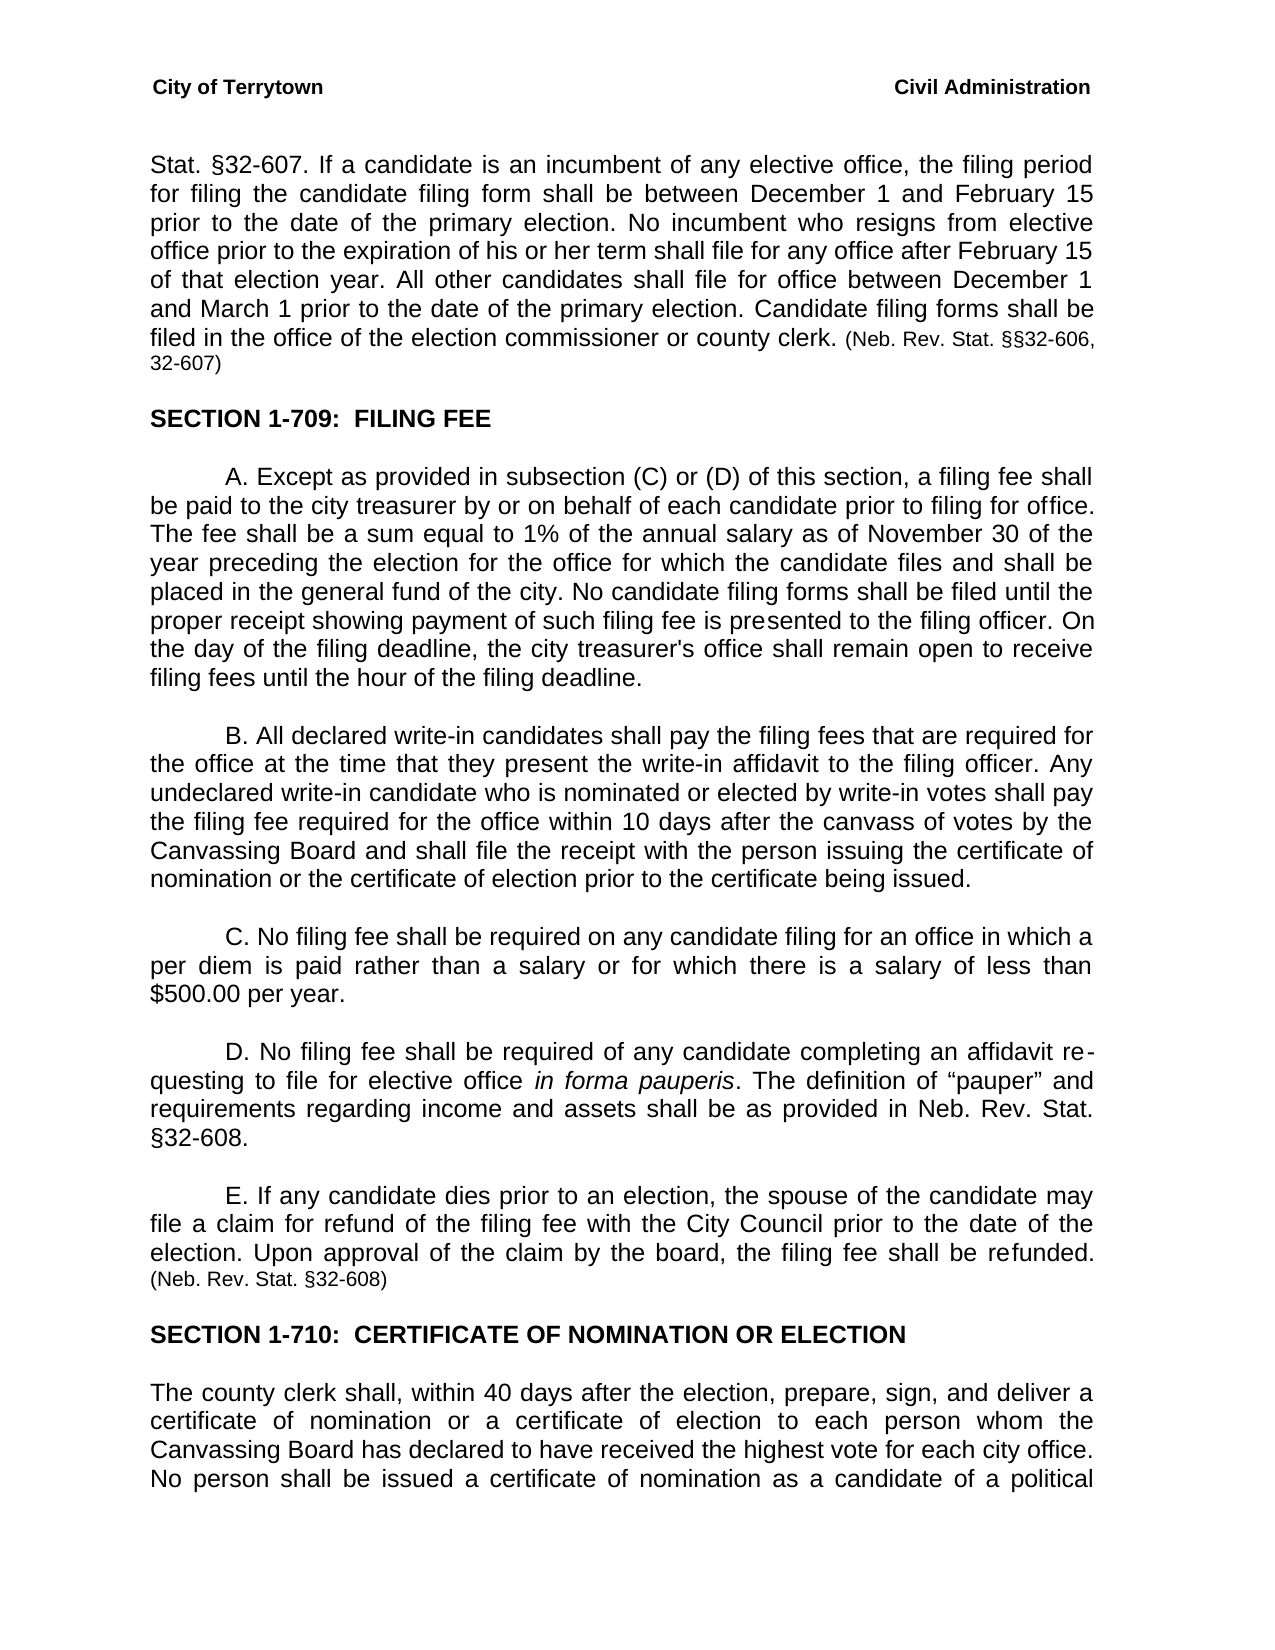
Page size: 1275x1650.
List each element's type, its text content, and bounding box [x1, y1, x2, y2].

text B. All declared write-in candidates shall pay the filing fees that are required for the office at the time that they present the write-in affidavit to the filing officer. Any undeclared write-in candidate who is nominated or elected by write-in votes shall pay the filing fee required for the office within 10 days after the canvass of votes by the Canvassing Board and shall file the receipt with the person issuing the certificate of nomination or the certificate of election prior to the certificate being issued. [150, 721, 1095, 893]
subtitle SECTION 1-709: FILING FEE [150, 404, 1095, 433]
text D. No filing fee shall be required of any candidate completing an affidavit requesting to file for elective office in forma pauperis. The definition of “pauper” and requirements regarding income and assets shall be as provided in Neb. Rev. Stat. §32-608. [150, 1037, 1095, 1152]
text C. No filing fee shall be required on any candidate filing for an office in which a per diem is paid rather than a salary or for which there is a salary of less than $500.00 per year. [150, 922, 1095, 1008]
text E. If any candidate dies prior to an election, the spouse of the candidate may file a claim for refund of the filing fee with the City Council prior to the date of the election. Upon approval of the claim by the board, the filing fee shall be refunded. (Neb. Rev. Stat. §32-608) [150, 1181, 1095, 1291]
text A. Except as provided in subsection (C) or (D) of this section, a filing fee shall be paid to the city treasurer by or on behalf of each candidate prior to filing for office. The fee shall be a sum equal to 1% of the annual salary as of November 30 of the year preceding the election for the office for which the candidate files and shall be placed in the general fund of the city. No candidate filing forms shall be filed until the proper receipt showing payment of such filing fee is presented to the filing officer. On the day of the filing deadline, the city treasurer's office shall remain open to receive filing fees until the hour of the filing deadline. [150, 462, 1095, 692]
subtitle SECTION 1-710: CERTIFICATE OF NOMINATION OR ELECTION [150, 1319, 1095, 1348]
